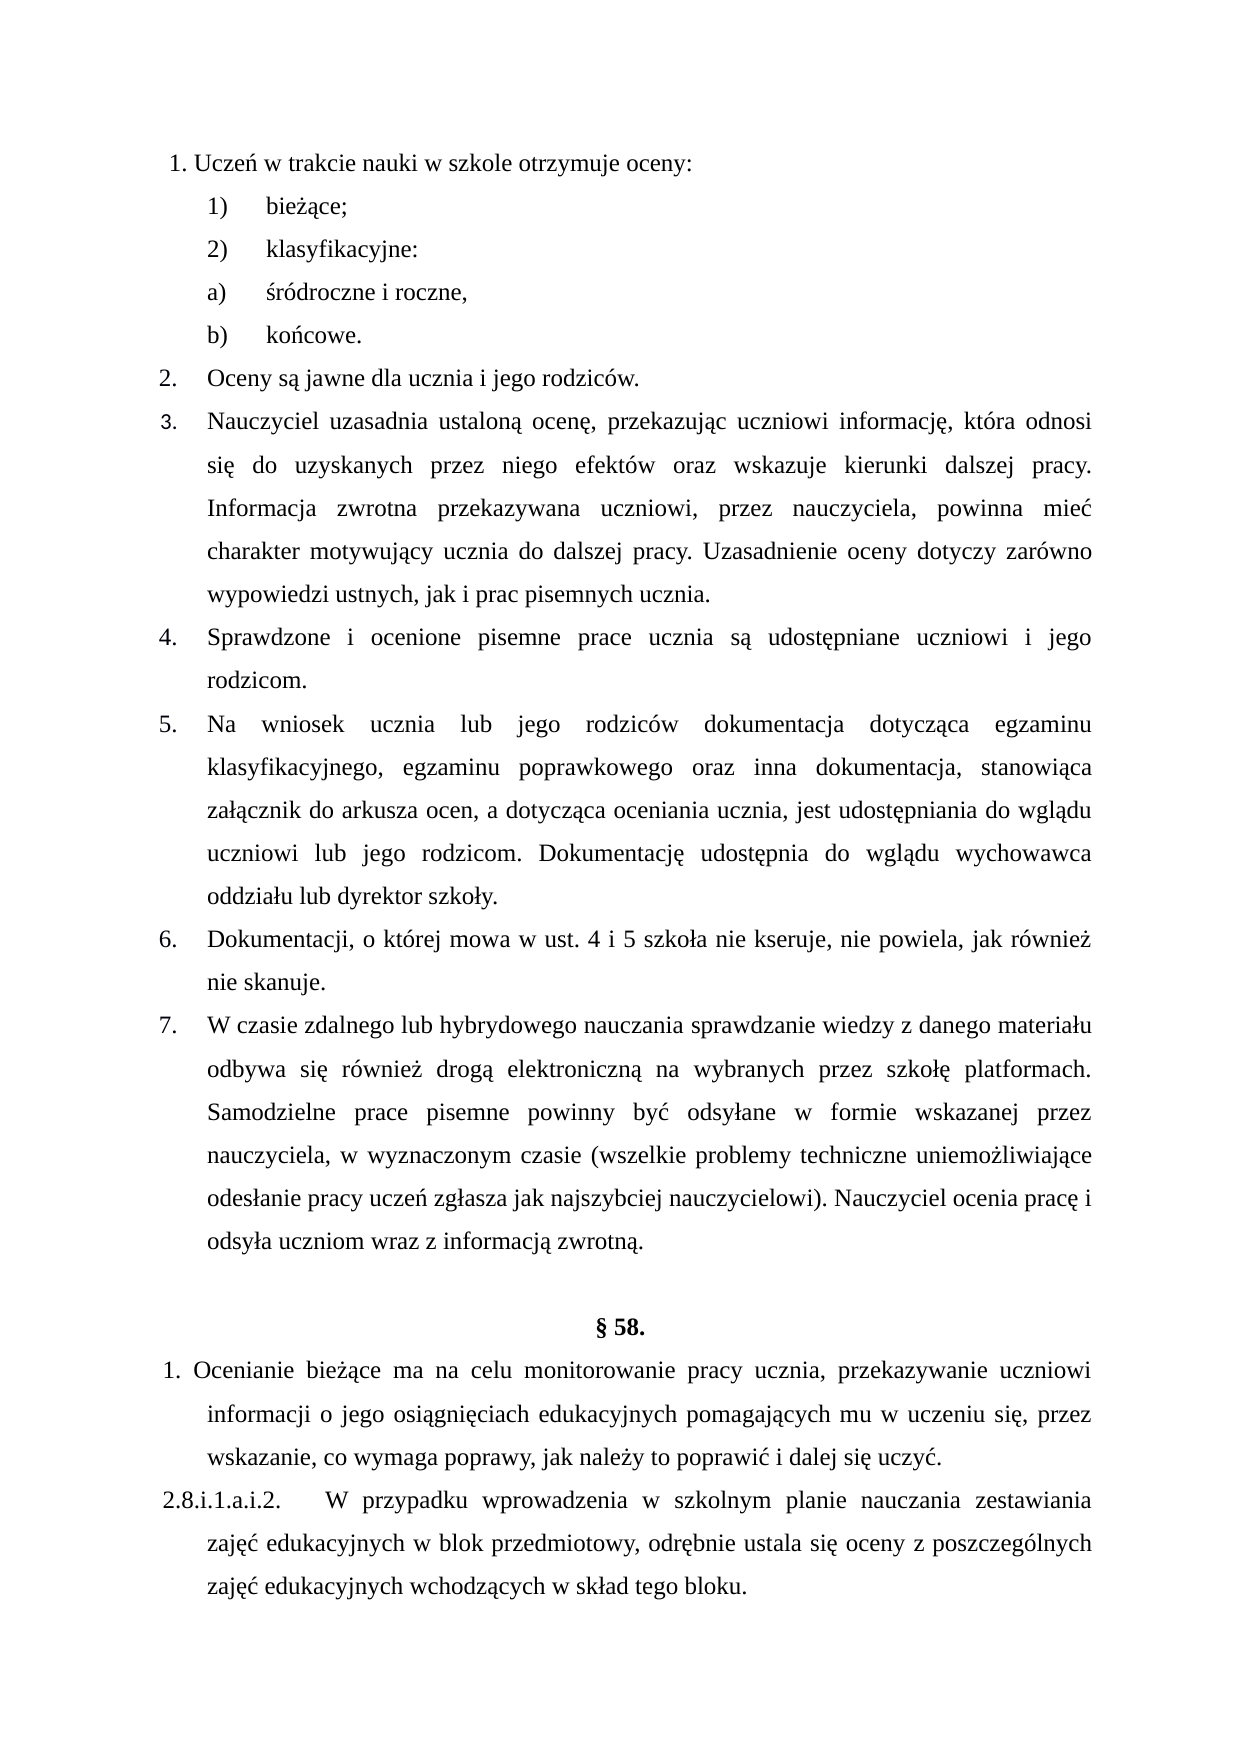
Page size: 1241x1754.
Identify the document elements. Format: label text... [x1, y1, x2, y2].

text 1. Ocenianie bieżące ma na celu monitorowanie pracy ucznia, przekazywanie uczniowi informacji o jego osiągnięciach edukacyjnych pomagających mu w uczeniu się, przez wskazanie, co wymaga poprawy, jak należy to poprawić i dalej się uczyć. [162, 1356, 1092, 1471]
list bieżące; [207, 191, 1092, 219]
text 1. Uczeń w trakcie nauki w szkole otrzymuje oceny: [162, 148, 1092, 176]
list Na wniosek ucznia lub jego rodziców dokumentacja dotycząca egzaminu klasyfikacyjnego, egzaminu poprawkowego oraz inna dokumentacja, stanowiąca załącznik do arkusza ocen, a dotycząca oceniania ucznia, jest udostępniania do wglądu uczniowi lub jego rodzicom. Dokumentację udostępnia do wglądu wychowawca oddziału lub dyrektor szkoły. [177, 709, 1092, 910]
list W przypadku wprowadzenia w szkolnym planie nauczania zestawiania zajęć edukacyjnych w blok przedmiotowy, odrębnie ustala się oceny z poszczególnych zajęć edukacyjnych wchodzących w skład tego bloku. [162, 1485, 1092, 1600]
text b) końcowe. [207, 320, 1092, 349]
list klasyfikacyjne: [207, 234, 1092, 263]
text a) śródroczne i roczne, [207, 277, 1092, 306]
list Oceny są jawne dla ucznia i jego rodziców. [177, 363, 1092, 392]
list Dokumentacji, o której mowa w ust. 4 i 5 szkoła nie kseruje, nie powiela, jak również nie skanuje. [177, 924, 1092, 996]
text § 58. [148, 1312, 1092, 1341]
list Nauczyciel uzasadnia ustaloną ocenę, przekazując uczniowi informację, która odnosi się do uzyskanych przez niego efektów oraz wskazuje kierunki dalszej pracy. Informacja zwrotna przekazywana uczniowi, przez nauczyciela, powinna mieć charakter motywujący ucznia do dalszej pracy. Uzasadnienie oceny dotyczy zarówno wypowiedzi ustnych, jak i prac pisemnych ucznia. [177, 406, 1092, 608]
list Sprawdzone i ocenione pisemne prace ucznia są udostępniane uczniowi i jego rodzicom. [177, 622, 1092, 694]
list W czasie zdalnego lub hybrydowego nauczania sprawdzanie wiedzy z danego materiału odbywa się również drogą elektroniczną na wybranych przez szkołę platformach. Samodzielne prace pisemne powinny być odsyłane w formie wskazanej przez nauczyciela, w wyznaczonym czasie (wszelkie problemy techniczne uniemożliwiające odesłanie pracy uczeń zgłasza jak najszybciej nauczycielowi). Nauczyciel ocenia pracę i odsyła uczniom wraz z informacją zwrotną. [177, 1011, 1092, 1255]
